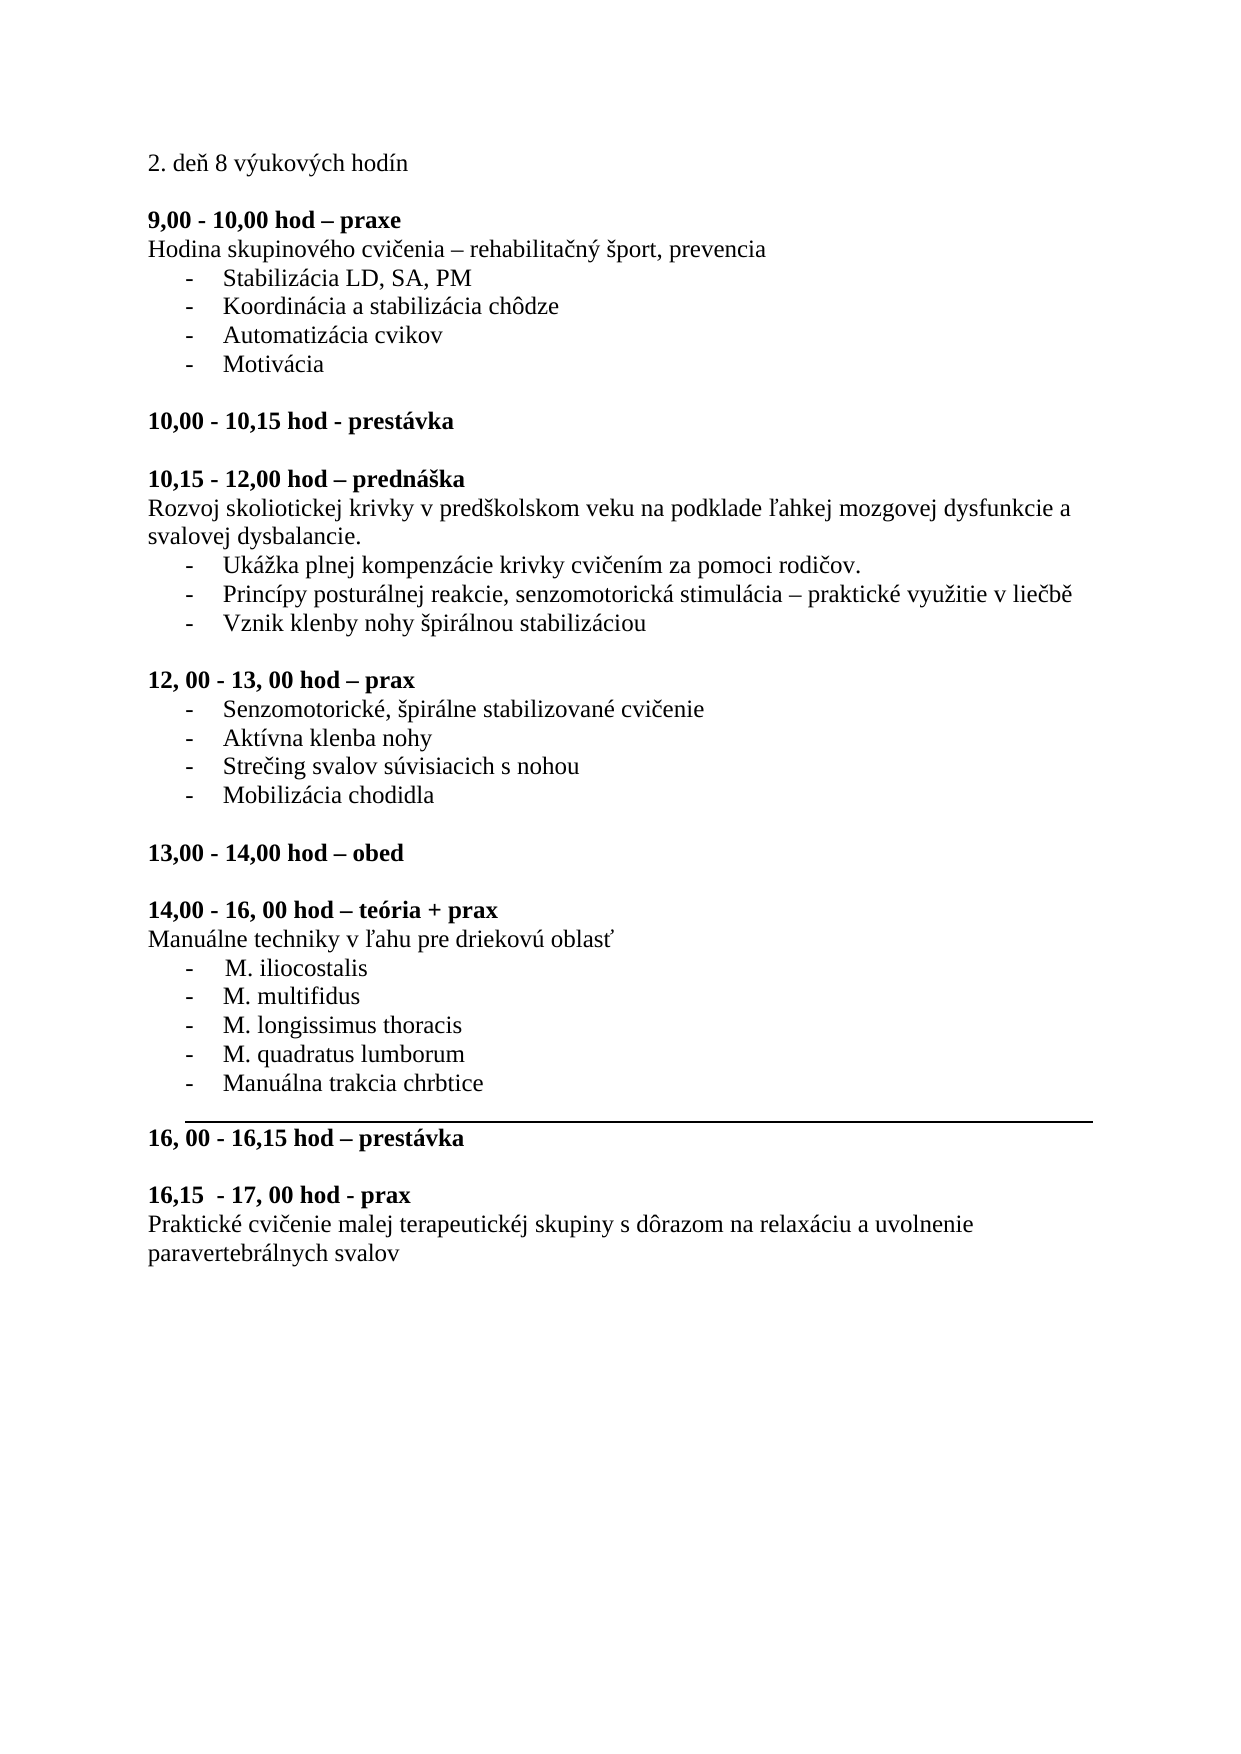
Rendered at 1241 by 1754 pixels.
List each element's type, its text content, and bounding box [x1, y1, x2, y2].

list Vznik klenby nohy špirálnou stabilizáciou [185, 608, 1093, 636]
list Strečing svalov súvisiacich s nohou [185, 751, 1093, 780]
text Manuálne techniky v ľahu pre driekovú oblasť [148, 924, 1093, 953]
text 16, 00 - 16,15 hod – prestávka [148, 1123, 1093, 1152]
text Praktické cvičenie malej terapeutickéj skupiny s dôrazom na relaxáciu a uvolnenie paravertebrálnych svalov [148, 1209, 1093, 1267]
text 14,00 - 16, 00 hod – teória + prax [148, 895, 1093, 924]
text 10,00 - 10,15 hod - prestávka [148, 406, 1093, 435]
list Princípy posturálnej reakcie, senzomotorická stimulácia – praktické využitie v liečbě [185, 579, 1093, 608]
list Stabilizácia LD, SA, PM [185, 263, 1093, 291]
text - M. iliocostalis [148, 953, 1093, 981]
text 2. deň 8 výukových hodín [148, 148, 1093, 176]
list Automatizácia cvikov [185, 320, 1093, 349]
list Mobilizácia chodidla [185, 780, 1093, 809]
text 12, 00 - 13, 00 hod – prax [148, 665, 1093, 694]
list Koordinácia a stabilizácia chôdze [185, 291, 1093, 320]
text Hodina skupinového cvičenia – rehabilitačný šport, prevencia [148, 234, 1093, 263]
list Ukážka plnej kompenzácie krivky cvičením za pomoci rodičov. [185, 550, 1093, 579]
list M. quadratus lumborum [185, 1039, 1093, 1068]
list M. longissimus thoracis [185, 1010, 1093, 1039]
text Rozvoj skoliotickej krivky v predškolskom veku na podklade ľahkej mozgovej dysfunkcie a svalovej dysbalancie. [148, 493, 1093, 550]
text 16,15 - 17, 00 hod - prax [148, 1180, 1093, 1209]
list Motivácia [185, 349, 1093, 378]
list Senzomotorické, špirálne stabilizované cvičenie [185, 694, 1093, 723]
list M. multifidus [185, 981, 1093, 1010]
text 9,00 - 10,00 hod – praxe [148, 205, 1093, 234]
list Manuálna trakcia chrbtice [185, 1068, 1093, 1121]
list Aktívna klenba nohy [185, 723, 1093, 751]
text 10,15 - 12,00 hod – prednáška [148, 464, 1093, 493]
text 13,00 - 14,00 hod – obed [148, 838, 1093, 866]
